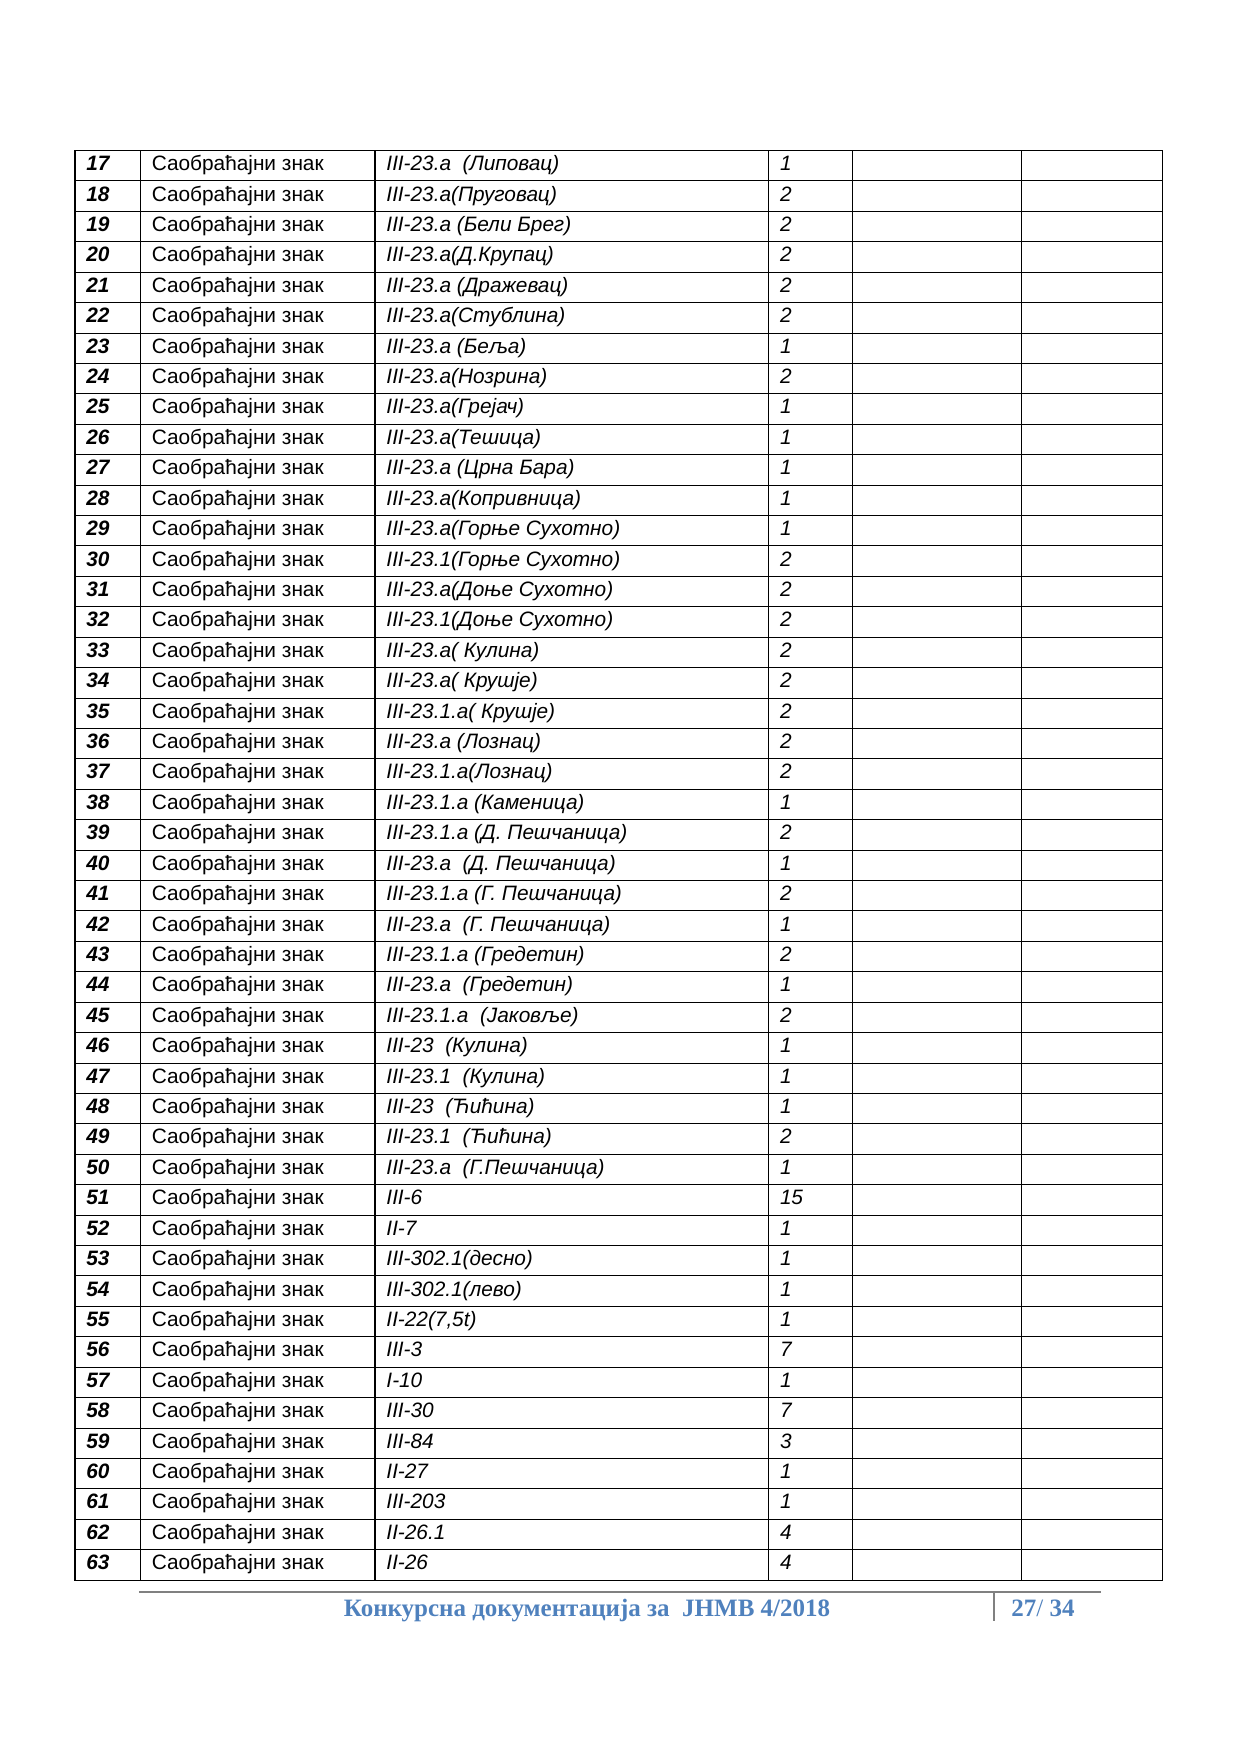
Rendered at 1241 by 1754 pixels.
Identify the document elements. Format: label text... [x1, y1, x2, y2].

table_cell 18 [76, 181, 140, 211]
table_cell 2 [769, 881, 852, 910]
table_cell 26 [76, 425, 140, 454]
table_cell [853, 394, 1021, 424]
table_cell 29 [76, 516, 140, 545]
table_cell 30 [76, 546, 140, 576]
table_cell [853, 942, 1021, 971]
table_cell II-26 [376, 1550, 768, 1579]
table_cell III-23.1(Горње Сухотно) [376, 546, 768, 576]
table_cell [853, 1185, 1021, 1214]
table_cell III-23.a(Пруговац) [376, 181, 768, 211]
table_cell Саобраћајни знак [141, 1185, 374, 1214]
table_cell 2 [769, 242, 852, 272]
table_cell III-302.1(десно) [376, 1246, 768, 1275]
table_cell [853, 151, 1021, 180]
table_cell 1 [769, 516, 852, 545]
table_cell 58 [76, 1398, 140, 1427]
table_cell [1022, 364, 1162, 393]
table_cell III-23.1.a( Крушје) [376, 699, 768, 728]
table_cell 4 [769, 1550, 852, 1579]
table_cell 49 [76, 1124, 140, 1154]
table_cell [1022, 425, 1162, 454]
table_cell 2 [769, 364, 852, 393]
table_cell 1 [769, 1276, 852, 1306]
table_cell [1022, 273, 1162, 302]
table_cell [1022, 394, 1162, 424]
table_cell Саобраћајни знак [141, 1003, 374, 1032]
table_cell [1022, 1307, 1162, 1336]
table_cell Саобраћајни знак [141, 1337, 374, 1367]
table_cell 1 [769, 1064, 852, 1093]
table_cell III-23.a(Копривница) [376, 486, 768, 515]
table_cell [1022, 151, 1162, 180]
table_cell Саобраћајни знак [141, 1520, 374, 1549]
table_cell 47 [76, 1064, 140, 1093]
table_cell 24 [76, 364, 140, 393]
table_cell [1022, 1489, 1162, 1519]
table_cell [853, 1276, 1021, 1306]
table_cell 1 [769, 151, 852, 180]
table_cell 2 [769, 759, 852, 789]
table_cell [853, 1216, 1021, 1245]
table_cell 31 [76, 577, 140, 606]
table_cell III-23.1.а(Лознац) [376, 759, 768, 789]
table_cell [1022, 1368, 1162, 1397]
table_cell [853, 607, 1021, 637]
table_cell 22 [76, 303, 140, 332]
table_cell [1022, 1398, 1162, 1427]
table_cell 1 [769, 1368, 852, 1397]
table_cell III-84 [376, 1429, 768, 1458]
table_cell [853, 759, 1021, 789]
table_cell [1022, 1003, 1162, 1032]
table_cell [1022, 1185, 1162, 1214]
table_cell Саобраћајни знак [141, 851, 374, 880]
table_cell 2 [769, 820, 852, 849]
table_cell 1 [769, 394, 852, 424]
table_cell 2 [769, 181, 852, 211]
table_cell 42 [76, 911, 140, 941]
table_cell II-26.1 [376, 1520, 768, 1549]
table_cell [1022, 334, 1162, 363]
table_cell [853, 364, 1021, 393]
table_cell Саобраћајни знак [141, 151, 374, 180]
table_cell Саобраћајни знак [141, 1276, 374, 1306]
table_cell [1022, 972, 1162, 1002]
table_cell [853, 1550, 1021, 1579]
table_cell Саобраћајни знак [141, 607, 374, 637]
table_cell Саобраћајни знак [141, 1307, 374, 1336]
table_cell [1022, 486, 1162, 515]
table_cell [853, 1155, 1021, 1184]
table_cell [1022, 1094, 1162, 1123]
table_cell III-23.1.а (Г. Пешчаница) [376, 881, 768, 910]
table_cell 1 [769, 455, 852, 484]
table_cell [1022, 516, 1162, 545]
table_cell III-23.a (Дражевац) [376, 273, 768, 302]
table_cell II-22(7,5t) [376, 1307, 768, 1336]
table_cell 2 [769, 212, 852, 241]
table_cell [853, 1003, 1021, 1032]
table_cell III-23.a(Грејач) [376, 394, 768, 424]
table_cell 1 [769, 851, 852, 880]
table_cell III-3 [376, 1337, 768, 1367]
table_cell [853, 1489, 1021, 1519]
table_cell III-23.а (Г. Пешчаница) [376, 911, 768, 941]
table_cell Саобраћајни знак [141, 1459, 374, 1488]
table_cell III-23.a(Д.Крупац) [376, 242, 768, 272]
table_cell [853, 486, 1021, 515]
table_cell 1 [769, 911, 852, 941]
table_cell 4 [769, 1520, 852, 1549]
table_cell III-23.a (Бели Брег) [376, 212, 768, 241]
table_cell [853, 1064, 1021, 1093]
table_cell 2 [769, 577, 852, 606]
table_cell Саобраћајни знак [141, 759, 374, 789]
table_cell Саобраћајни знак [141, 1155, 374, 1184]
table_cell 32 [76, 607, 140, 637]
table_cell Саобраћајни знак [141, 820, 374, 849]
table_cell [1022, 212, 1162, 241]
table_cell III-23.a(Доње Сухотно) [376, 577, 768, 606]
table_cell II-7 [376, 1216, 768, 1245]
table_cell 7 [769, 1398, 852, 1427]
table_cell 46 [76, 1033, 140, 1062]
table_cell [853, 1429, 1021, 1458]
table_cell III-23.a( Кулина) [376, 638, 768, 667]
table_cell III-23.а (Д. Пешчаница) [376, 851, 768, 880]
table_cell 3 [769, 1429, 852, 1458]
table_cell III-23.а (Лознац) [376, 729, 768, 758]
table_cell Саобраћајни знак [141, 1398, 374, 1427]
table_cell Саобраћајни знак [141, 273, 374, 302]
table_cell [1022, 729, 1162, 758]
table_cell [1022, 607, 1162, 637]
table_cell III-23.1.а (Д. Пешчаница) [376, 820, 768, 849]
table_cell [853, 1459, 1021, 1488]
table_cell [1022, 242, 1162, 272]
table_cell [853, 303, 1021, 332]
table_cell 1 [769, 1307, 852, 1336]
table_cell 2 [769, 1124, 852, 1154]
table_cell Саобраћајни знак [141, 242, 374, 272]
table_cell Саобраћајни знак [141, 303, 374, 332]
table_cell Саобраћајни знак [141, 181, 374, 211]
table_cell 56 [76, 1337, 140, 1367]
table_cell [853, 516, 1021, 545]
table_cell III-23.a(Горње Сухотно) [376, 516, 768, 545]
table_cell III-203 [376, 1489, 768, 1519]
table_cell Саобраћајни знак [141, 486, 374, 515]
table_cell [853, 881, 1021, 910]
table_cell 41 [76, 881, 140, 910]
table_cell 38 [76, 790, 140, 819]
table_cell 2 [769, 1003, 852, 1032]
table_cell [1022, 851, 1162, 880]
table_cell Саобраћајни знак [141, 668, 374, 697]
table_cell [853, 455, 1021, 484]
table_cell Саобраћајни знак [141, 394, 374, 424]
table_cell 23 [76, 334, 140, 363]
table_cell [1022, 1429, 1162, 1458]
table_cell Саобраћајни знак [141, 911, 374, 941]
table_cell [1022, 759, 1162, 789]
table_cell [853, 181, 1021, 211]
table_cell [1022, 1124, 1162, 1154]
table_cell [1022, 699, 1162, 728]
table_cell 2 [769, 303, 852, 332]
table_cell [853, 1307, 1021, 1336]
table_cell 27 [76, 455, 140, 484]
table_cell 2 [769, 729, 852, 758]
table_cell 1 [769, 790, 852, 819]
table_cell III-23.1.а (Гредетин) [376, 942, 768, 971]
table_cell Саобраћајни знак [141, 1429, 374, 1458]
table_cell III-23.a (Липовац) [376, 151, 768, 180]
table_cell [1022, 1459, 1162, 1488]
table_cell Саобраћајни знак [141, 425, 374, 454]
table_cell III-30 [376, 1398, 768, 1427]
table_cell [1022, 1276, 1162, 1306]
table_cell 28 [76, 486, 140, 515]
table_cell III-302.1(лево) [376, 1276, 768, 1306]
table_cell [853, 820, 1021, 849]
table_cell 15 [769, 1185, 852, 1214]
table_cell 34 [76, 668, 140, 697]
table_cell 1 [769, 1155, 852, 1184]
table_cell 50 [76, 1155, 140, 1184]
table_cell 45 [76, 1003, 140, 1032]
table_cell 1 [769, 425, 852, 454]
table_cell [853, 1398, 1021, 1427]
table_cell III-23.a (Црна Бара) [376, 455, 768, 484]
table_cell 19 [76, 212, 140, 241]
table_cell Саобраћајни знак [141, 516, 374, 545]
table_cell Саобраћајни знак [141, 972, 374, 1002]
table_cell [853, 1520, 1021, 1549]
table_cell [1022, 1520, 1162, 1549]
table_cell [853, 699, 1021, 728]
table_cell 21 [76, 273, 140, 302]
table_cell [853, 638, 1021, 667]
table_cell Саобраћајни знак [141, 1216, 374, 1245]
table_cell I-10 [376, 1368, 768, 1397]
table_cell III-23.1.a (Каменица) [376, 790, 768, 819]
table_cell Саобраћајни знак [141, 334, 374, 363]
table_cell [1022, 638, 1162, 667]
table_cell III-23.а (Г.Пешчаница) [376, 1155, 768, 1184]
table_cell 1 [769, 1246, 852, 1275]
table_cell Саобраћајни знак [141, 1033, 374, 1062]
table_cell 54 [76, 1276, 140, 1306]
table_cell 2 [769, 607, 852, 637]
table_cell II-27 [376, 1459, 768, 1488]
table_cell III-23.a(Нозрина) [376, 364, 768, 393]
table_cell [853, 729, 1021, 758]
table_cell [853, 790, 1021, 819]
table_cell 57 [76, 1368, 140, 1397]
table_cell 40 [76, 851, 140, 880]
table_cell 1 [769, 1033, 852, 1062]
table_cell Саобраћајни знак [141, 1246, 374, 1275]
table_cell 1 [769, 486, 852, 515]
table_cell 36 [76, 729, 140, 758]
table_cell 39 [76, 820, 140, 849]
table_cell 60 [76, 1459, 140, 1488]
table_cell Саобраћајни знак [141, 455, 374, 484]
table_cell III-23.a(Стублина) [376, 303, 768, 332]
table_cell Саобраћајни знак [141, 638, 374, 667]
table_cell [1022, 577, 1162, 606]
table_cell [1022, 181, 1162, 211]
table_cell 2 [769, 638, 852, 667]
table_cell III-23.a (Беља) [376, 334, 768, 363]
table_cell [853, 425, 1021, 454]
table_cell 1 [769, 1216, 852, 1245]
table_cell 1 [769, 1489, 852, 1519]
table_cell [853, 242, 1021, 272]
table_cell Саобраћајни знак [141, 364, 374, 393]
table_cell [1022, 881, 1162, 910]
table_cell [853, 273, 1021, 302]
table_cell [1022, 1064, 1162, 1093]
table_cell Саобраћајни знак [141, 1094, 374, 1123]
table_cell 2 [769, 546, 852, 576]
table_cell [1022, 942, 1162, 971]
table_cell [853, 1033, 1021, 1062]
table_cell [853, 212, 1021, 241]
table_cell Саобраћајни знак [141, 1550, 374, 1579]
table_cell 44 [76, 972, 140, 1002]
table_cell [1022, 668, 1162, 697]
table_cell 2 [769, 273, 852, 302]
table_cell 62 [76, 1520, 140, 1549]
table_cell Саобраћајни знак [141, 729, 374, 758]
table_cell [1022, 1216, 1162, 1245]
table_cell [1022, 1337, 1162, 1367]
table_cell [1022, 455, 1162, 484]
table_cell 53 [76, 1246, 140, 1275]
table_cell 33 [76, 638, 140, 667]
table_cell [1022, 303, 1162, 332]
table_cell 1 [769, 1094, 852, 1123]
table_cell III-23 (Ћићина) [376, 1094, 768, 1123]
table_cell Саобраћајни знак [141, 546, 374, 576]
table_cell III-23.1.а (Јаковље) [376, 1003, 768, 1032]
table_cell 1 [769, 972, 852, 1002]
table_cell [1022, 820, 1162, 849]
table_cell 48 [76, 1094, 140, 1123]
table_cell [853, 334, 1021, 363]
table_cell 2 [769, 699, 852, 728]
table_cell [1022, 790, 1162, 819]
table_cell [853, 1246, 1021, 1275]
table_cell 35 [76, 699, 140, 728]
table_cell [1022, 1033, 1162, 1062]
table_cell [853, 851, 1021, 880]
table_cell III-23.1 (Кулина) [376, 1064, 768, 1093]
table_cell [1022, 546, 1162, 576]
table_cell 7 [769, 1337, 852, 1367]
table_cell [1022, 1246, 1162, 1275]
table_cell 20 [76, 242, 140, 272]
table_cell III-23 (Кулина) [376, 1033, 768, 1062]
table_cell III-23.1 (Ћићина) [376, 1124, 768, 1154]
table_cell Саобраћајни знак [141, 1368, 374, 1397]
table_cell 2 [769, 668, 852, 697]
table_cell Саобраћајни знак [141, 699, 374, 728]
table_cell 59 [76, 1429, 140, 1458]
table_cell III-23.a( Крушје) [376, 668, 768, 697]
table_cell 1 [769, 334, 852, 363]
table_cell 17 [76, 151, 140, 180]
table_cell [853, 1368, 1021, 1397]
table_cell 37 [76, 759, 140, 789]
table_cell [853, 972, 1021, 1002]
table_cell III-23.a(Тешица) [376, 425, 768, 454]
table_cell 2 [769, 942, 852, 971]
table_cell 25 [76, 394, 140, 424]
table_cell [853, 1337, 1021, 1367]
table_cell Саобраћајни знак [141, 1489, 374, 1519]
table_cell [853, 577, 1021, 606]
table_cell Саобраћајни знак [141, 881, 374, 910]
table_cell [1022, 911, 1162, 941]
table_cell [853, 1124, 1021, 1154]
table_cell 63 [76, 1550, 140, 1579]
table_cell [853, 546, 1021, 576]
table_cell Саобраћајни знак [141, 577, 374, 606]
table_cell Саобраћајни знак [141, 1124, 374, 1154]
table_cell 43 [76, 942, 140, 971]
table_cell Саобраћајни знак [141, 790, 374, 819]
table_cell III-23.а (Гредетин) [376, 972, 768, 1002]
table_cell 55 [76, 1307, 140, 1336]
table_cell III-23.1(Доње Сухотно) [376, 607, 768, 637]
table_cell [853, 911, 1021, 941]
table_cell Саобраћајни знак [141, 942, 374, 971]
table_cell 1 [769, 1459, 852, 1488]
table_cell 52 [76, 1216, 140, 1245]
table_cell 61 [76, 1489, 140, 1519]
table_cell [1022, 1155, 1162, 1184]
table_cell Саобраћајни знак [141, 1064, 374, 1093]
table_cell 51 [76, 1185, 140, 1214]
table_cell [853, 668, 1021, 697]
table_cell [1022, 1550, 1162, 1579]
table_cell [853, 1094, 1021, 1123]
table_cell Саобраћајни знак [141, 212, 374, 241]
table_cell III-6 [376, 1185, 768, 1214]
